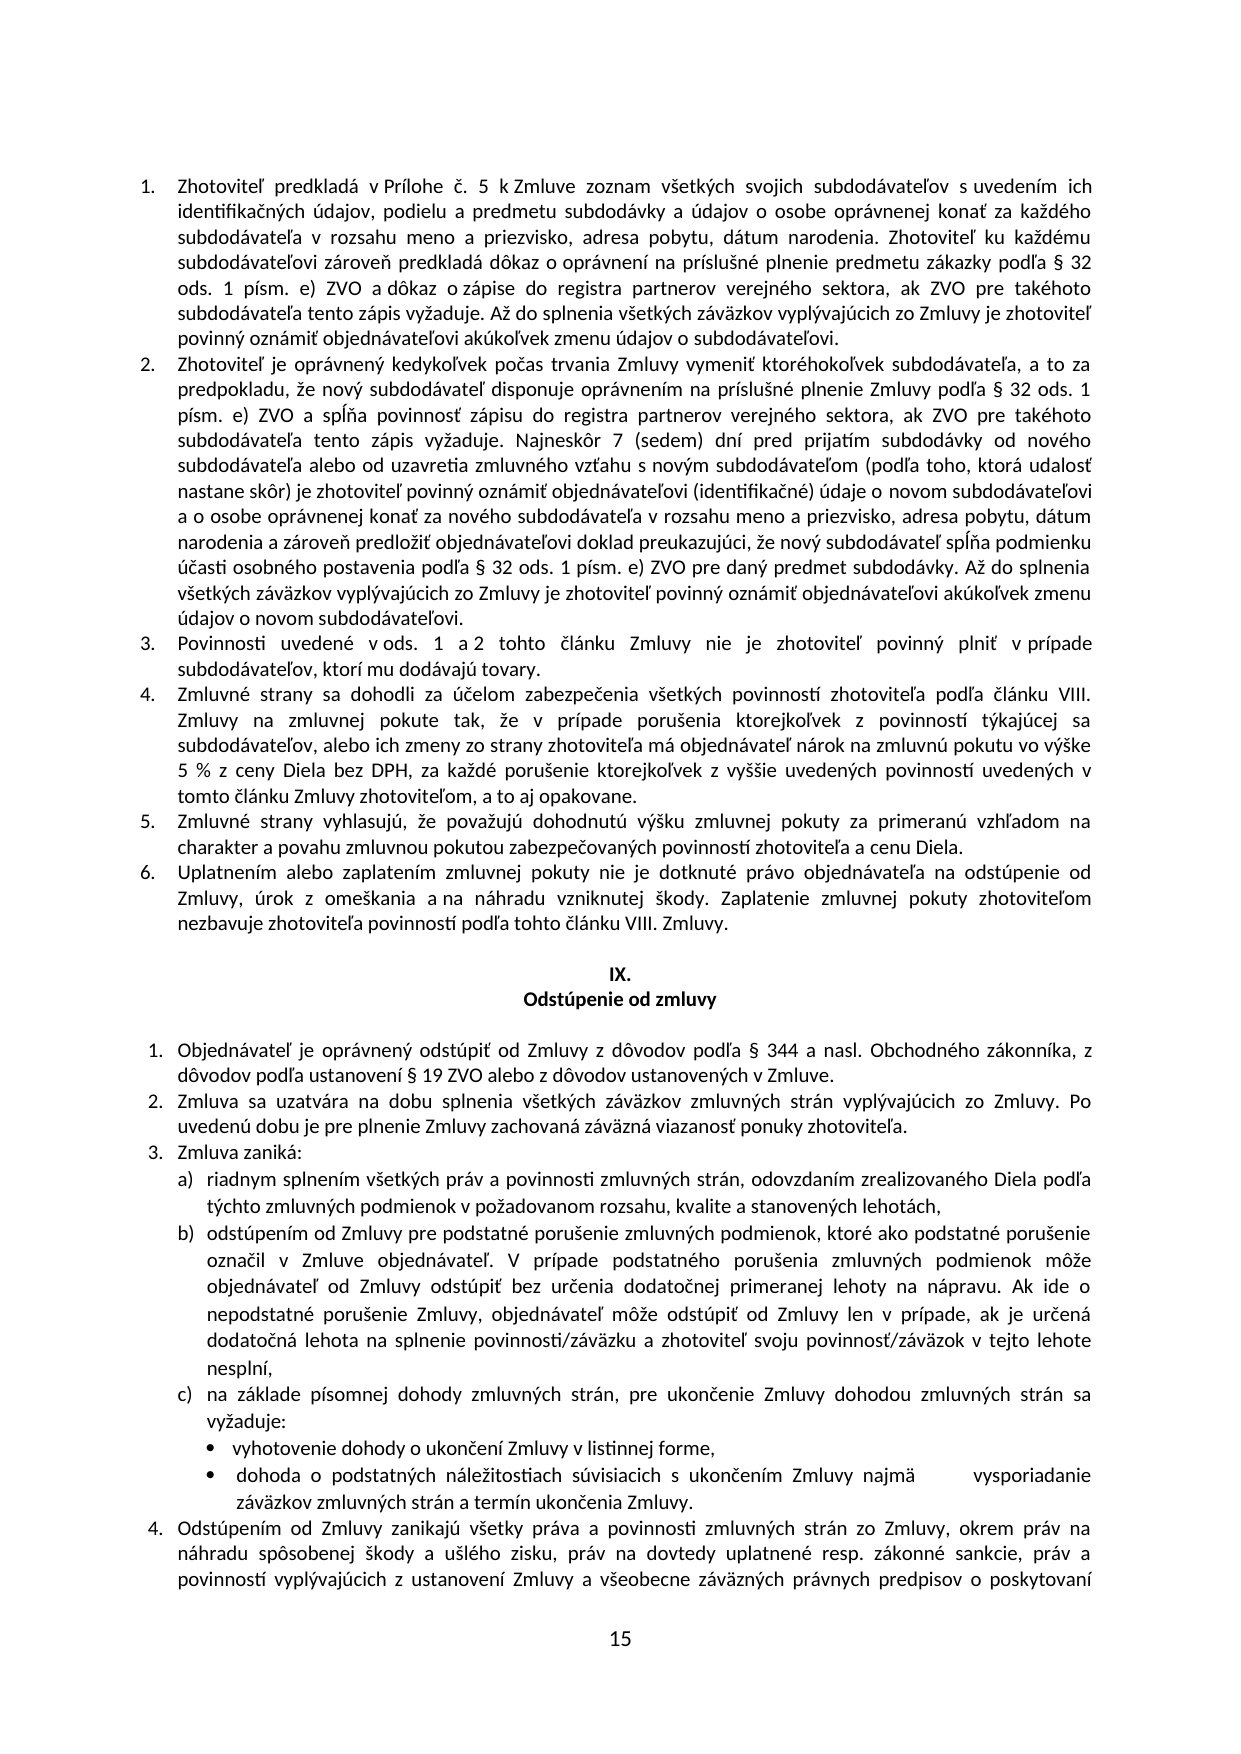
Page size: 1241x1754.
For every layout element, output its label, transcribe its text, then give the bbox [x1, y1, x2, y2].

list Zmluva zaniká: [148, 1139, 1093, 1164]
list Povinnosti uvedené v ods. 1 a 2 tohto článku Zmluvy nie je zhotoviteľ povinný plniť v prípade subdodávateľov, ktorí mu dodávajú tovary. [140, 631, 1093, 681]
list Zmluvné strany sa dohodli za účelom zabezpečenia všetkých povinností zhotoviteľa podľa článku VIII. Zmluvy na zmluvnej pokute tak, že v prípade porušenia ktorejkoľvek z povinností týkajúcej sa subdodávateľov, alebo ich zmeny zo strany zhotoviteľa má objednávateľ nárok na zmluvnú pokutu vo výške 5 % z ceny Diela bez DPH, za každé porušenie ktorejkoľvek z vyššie uvedených povinností uvedených v tomto článku Zmluvy zhotoviteľom, a to aj opakovane. [140, 681, 1093, 808]
list Zhotoviteľ predkladá v Prílohe č. 5 k Zmluve zoznam všetkých svojich subdodávateľov s uvedením ich identifikačných údajov, podielu a predmetu subdodávky a údajov o osobe oprávnenej konať za každého subdodávateľa v rozsahu meno a priezvisko, adresa pobytu, dátum narodenia. Zhotoviteľ ku každému subdodávateľovi zároveň predkladá dôkaz o oprávnení na príslušné plnenie predmetu zákazky podľa § 32 ods. 1 písm. e) ZVO a dôkaz o zápise do registra partnerov verejného sektora, ak ZVO pre takéhoto subdodávateľa tento zápis vyžaduje. Až do splnenia všetkých záväzkov vyplývajúcich zo Zmluvy je zhotoviteľ povinný oznámiť objednávateľovi akúkoľvek zmenu údajov o subdodávateľovi. [140, 173, 1093, 351]
text IX. [148, 961, 1093, 986]
list na základe písomnej dohody zmluvných strán, pre ukončenie Zmluvy dohodou zmluvných strán sa vyžaduje: [177, 1380, 1093, 1434]
list Zhotoviteľ je oprávnený kedykoľvek počas trvania Zmluvy vymeniť ktoréhokoľvek subdodávateľa, a to za predpokladu, že nový subdodávateľ disponuje oprávnením na príslušné plnenie Zmluvy podľa § 32 ods. 1 písm. e) ZVO a spĺňa povinnosť zápisu do registra partnerov verejného sektora, ak ZVO pre takéhoto subdodávateľa tento zápis vyžaduje. Najneskôr 7 (sedem) dní pred prijatím subdodávky od nového subdodávateľa alebo od uzavretia zmluvného vzťahu s novým subdodávateľom (podľa toho, ktorá udalosť nastane skôr) je zhotoviteľ povinný oznámiť objednávateľovi (identifikačné) údaje o novom subdodávateľovi a o osobe oprávnenej konať za nového subdodávateľa v rozsahu meno a priezvisko, adresa pobytu, dátum narodenia a zároveň predložiť objednávateľovi doklad preukazujúci, že nový subdodávateľ spĺňa podmienku účasti osobného postavenia podľa § 32 ods. 1 písm. e) ZVO pre daný predmet subdodávky. Až do splnenia všetkých záväzkov vyplývajúcich zo Zmluvy je zhotoviteľ povinný oznámiť objednávateľovi akúkoľvek zmenu údajov o novom subdodávateľovi. [140, 351, 1093, 631]
list vyhotovenie dohody o ukončení Zmluvy v listinnej forme, [207, 1434, 1093, 1461]
list riadnym splnením všetkých práv a povinnosti zmluvných strán, odovzdaním zrealizovaného Diela podľa týchto zmluvných podmienok v požadovanom rozsahu, kvalite a stanovených lehotách, [177, 1164, 1093, 1218]
text Odstúpenie od zmluvy [148, 986, 1093, 1012]
list dohoda o podstatných náležitostiach súvisiacich s ukončením Zmluvy najmä vysporiadanie záväzkov zmluvných strán a termín ukončenia Zmluvy. [207, 1461, 1093, 1515]
list Uplatnením alebo zaplatením zmluvnej pokuty nie je dotknuté právo objednávateľa na odstúpenie od Zmluvy, úrok z omeškania a na náhradu vzniknutej škody. Zaplatenie zmluvnej pokuty zhotoviteľom nezbavuje zhotoviteľa povinností podľa tohto článku VIII. Zmluvy. [140, 859, 1093, 936]
list Zmluvné strany vyhlasujú, že považujú dohodnutú výšku zmluvnej pokuty za primeranú vzhľadom na charakter a povahu zmluvnou pokutou zabezpečovaných povinností zhotoviteľa a cenu Diela. [140, 808, 1093, 859]
list Zmluva sa uzatvára na dobu splnenia všetkých záväzkov zmluvných strán vyplývajúcich zo Zmluvy. Po uvedenú dobu je pre plnenie Zmluvy zachovaná záväzná viazanosť ponuky zhotoviteľa. [148, 1088, 1093, 1139]
list Objednávateľ je oprávnený odstúpiť od Zmluvy z dôvodov podľa § 344 a nasl. Obchodného zákonníka, z dôvodov podľa ustanovení § 19 ZVO alebo z dôvodov ustanovených v Zmluve. [148, 1037, 1093, 1088]
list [148, 1515, 1093, 1591]
list odstúpením od Zmluvy pre podstatné porušenie zmluvných podmienok, ktoré ako podstatné porušenie označil v Zmluve objednávateľ. V prípade podstatného porušenia zmluvných podmienok môže objednávateľ od Zmluvy odstúpiť bez určenia dodatočnej primeranej lehoty na nápravu. Ak ide o nepodstatné porušenie Zmluvy, objednávateľ môže odstúpiť od Zmluvy len v prípade, ak je určená dodatočná lehota na splnenie povinnosti/záväzku a zhotoviteľ svoju povinnosť/záväzok v tejto lehote nesplní, [177, 1218, 1093, 1380]
